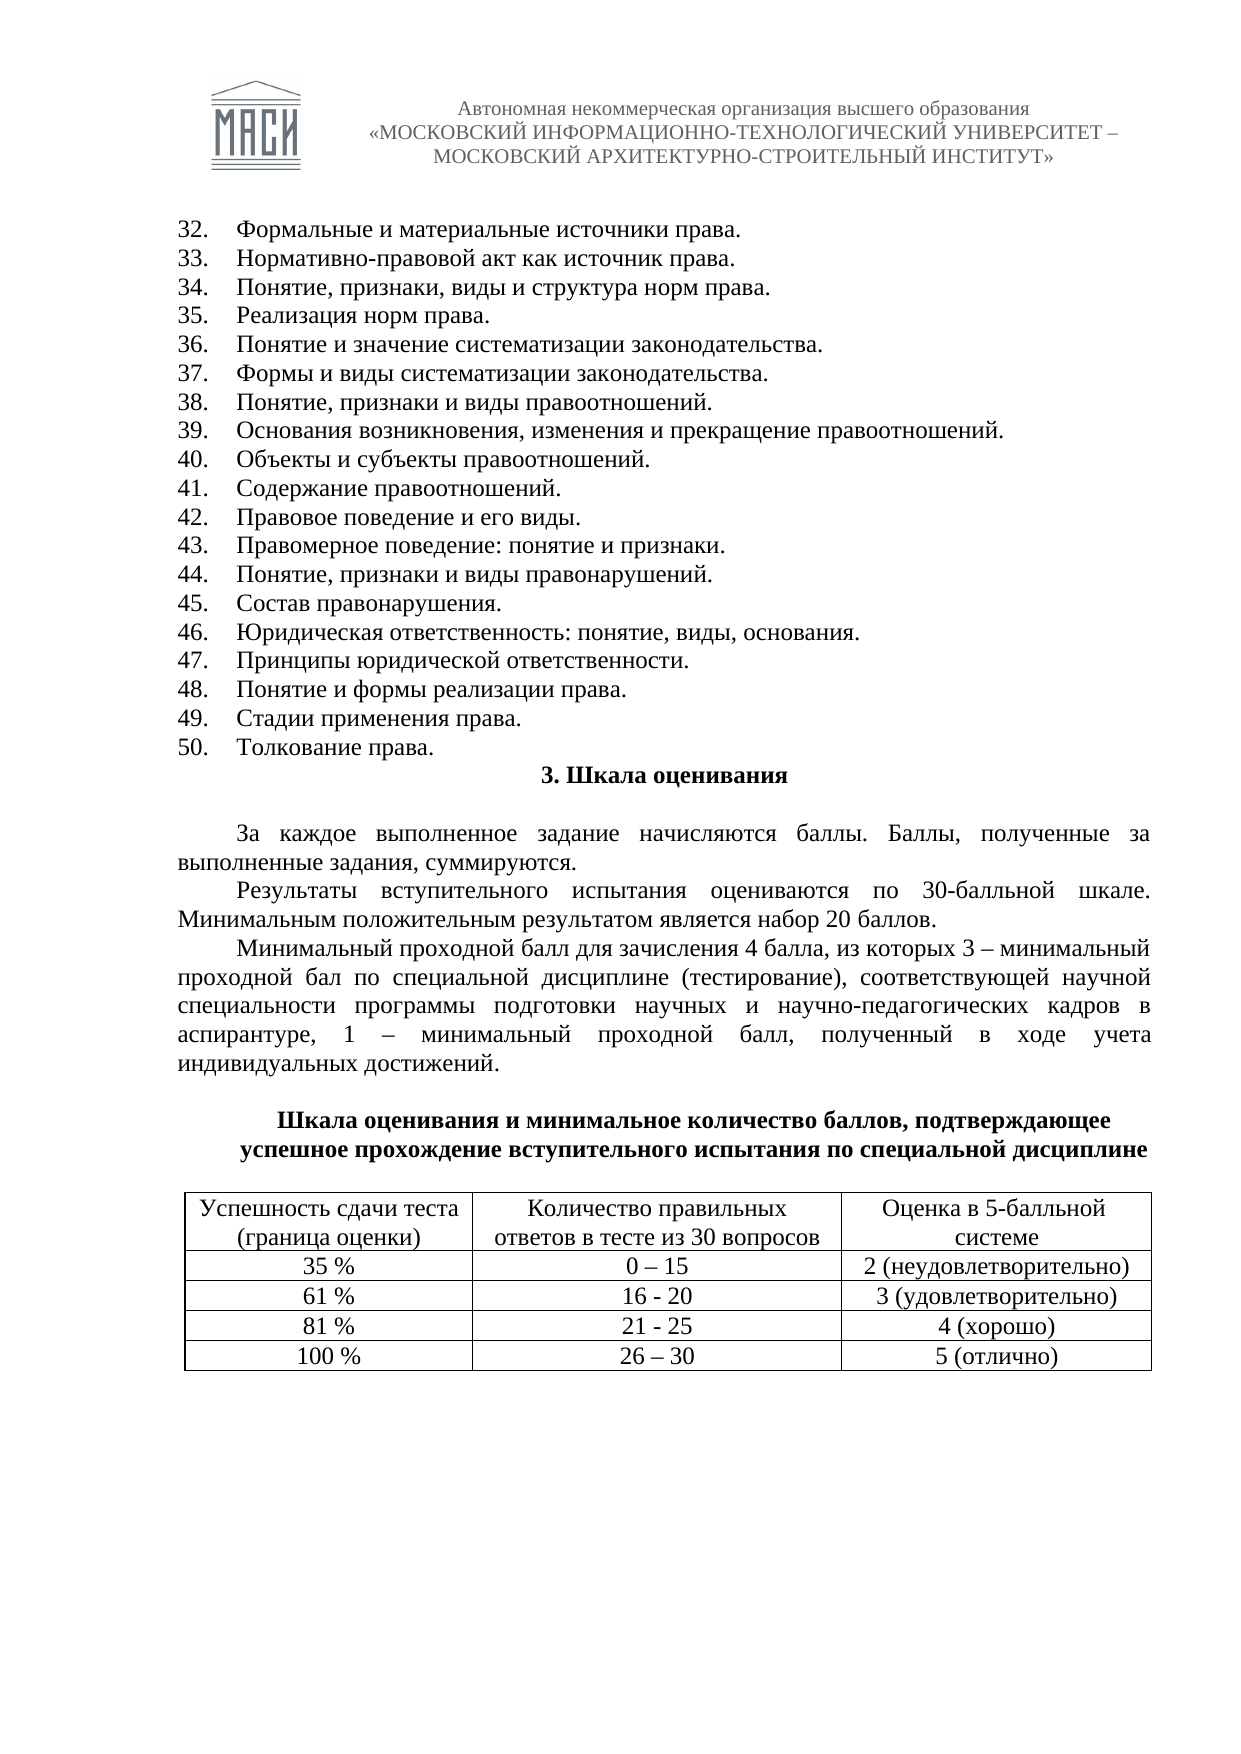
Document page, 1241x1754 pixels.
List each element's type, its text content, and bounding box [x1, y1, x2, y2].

list Формы и виды систематизации законодательства. [177, 358, 1152, 387]
list Принципы юридической ответственности. [177, 646, 1152, 674]
table_cell 26 – 30 [473, 1341, 841, 1369]
list Стадии применения права. [177, 703, 1152, 732]
table_cell 81 % [186, 1311, 472, 1340]
table_header Оценка в 5-балльной системе [842, 1193, 1151, 1250]
list Основания возникновения, изменения и прекращение правоотношений. [177, 416, 1152, 444]
text Шкала оценивания и минимальное количество баллов, подтверждающее успешное прохождение вступительного испытания по специальной дисциплине [236, 1106, 1152, 1163]
list Реализация норм права. [177, 301, 1152, 329]
text Минимальный проходной балл для зачисления 4 балла, из которых 3 – минимальный проходной бал по специальной дисциплине (тестирование), соответствующей научной специальности программы подготовки научных и научно-педагогических кадров в аспирантуре, 1 – минимальный проходной балл, полученный в ходе учета индивидуальных достижений. [177, 933, 1152, 1077]
table_cell 0 – 15 [473, 1251, 841, 1280]
table_header Количество правильных ответов в тесте из 30 вопросов [473, 1193, 841, 1250]
table_cell 16 - 20 [473, 1281, 841, 1310]
table_cell 2 (неудовлетворительно) [842, 1251, 1151, 1280]
list Формальные и материальные источники права. [177, 214, 1152, 243]
list Содержание правоотношений. [177, 473, 1152, 502]
text Результаты вступительного испытания оцениваются по 30-балльной шкале. Минимальным положительным результатом является набор 20 баллов. [177, 876, 1152, 933]
list Состав правонарушения. [177, 588, 1152, 617]
table_cell 100 % [186, 1341, 472, 1369]
table_header Успешность сдачи теста (граница оценки) [186, 1193, 472, 1250]
list Толкование права. [177, 732, 1152, 761]
list Правовое поведение и его виды. [177, 502, 1152, 531]
text 3. Шкала оценивания [177, 761, 1152, 789]
table_cell 35 % [186, 1251, 472, 1280]
table_cell 61 % [186, 1281, 472, 1310]
list Нормативно-правовой акт как источник права. [177, 243, 1152, 272]
table_cell 4 (хорошо) [842, 1311, 1151, 1340]
list Понятие и формы реализации права. [177, 674, 1152, 703]
list Юридическая ответственность: понятие, виды, основания. [177, 617, 1152, 646]
table_cell 3 (удовлетворительно) [842, 1281, 1151, 1310]
list Понятие и значение систематизации законодательства. [177, 329, 1152, 358]
table_cell 5 (отлично) [842, 1341, 1151, 1369]
picture [206, 73, 307, 175]
list Правомерное поведение: понятие и признаки. [177, 531, 1152, 559]
table_cell 21 - 25 [473, 1311, 841, 1340]
list Понятие, признаки и виды правоотношений. [177, 387, 1152, 416]
list Объекты и субъекты правоотношений. [177, 444, 1152, 473]
text За каждое выполненное задание начисляются баллы. Баллы, полученные за выполненные задания, суммируются. [177, 818, 1152, 876]
list Понятие, признаки, виды и структура норм права. [177, 272, 1152, 301]
list Понятие, признаки и виды правонарушений. [177, 559, 1152, 588]
